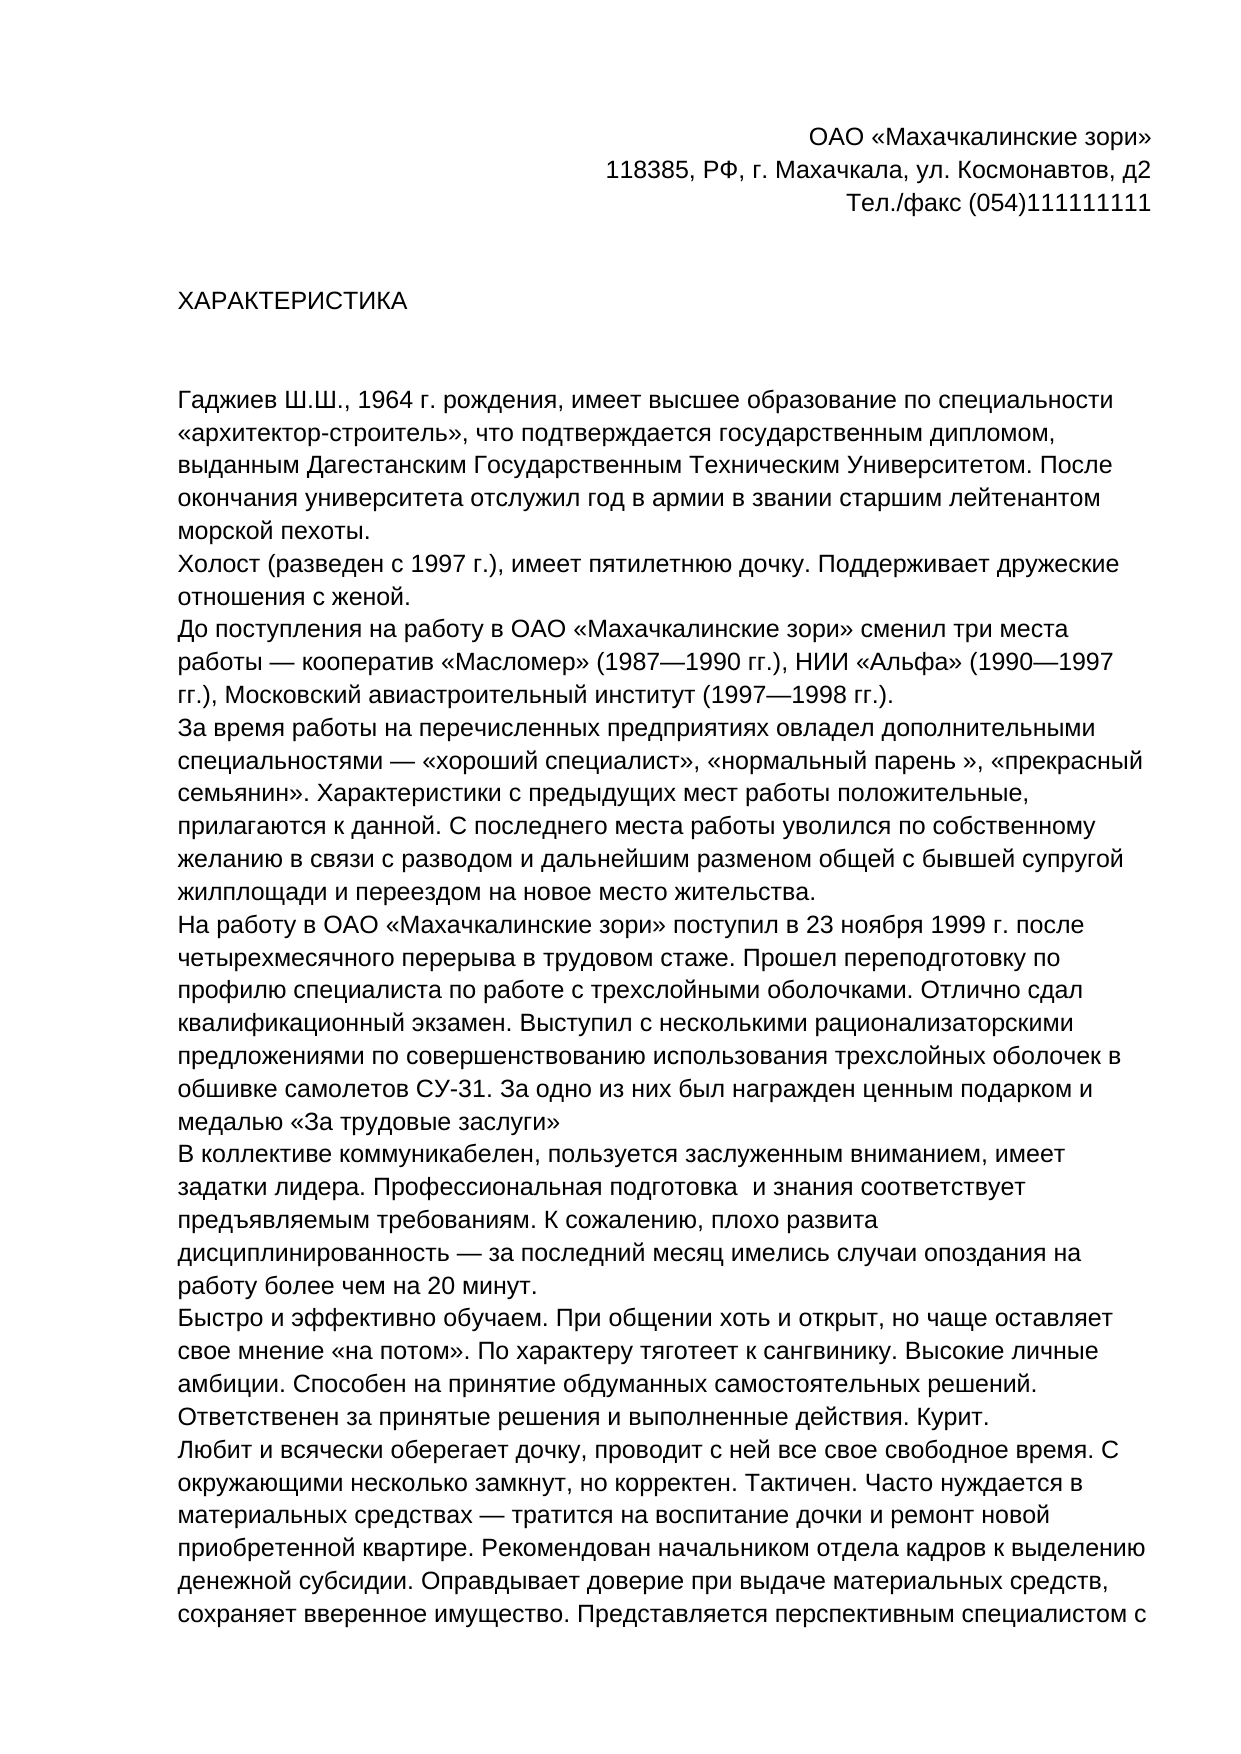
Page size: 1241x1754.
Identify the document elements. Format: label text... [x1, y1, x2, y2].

text ОАО «Махачкалинские зори» [177, 118, 1152, 151]
text Тел./факс (054)111111111 [177, 184, 1152, 217]
text 118385, РФ, г. Махачкала, ул. Космонавтов, д2 [177, 151, 1152, 184]
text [177, 282, 1152, 1627]
